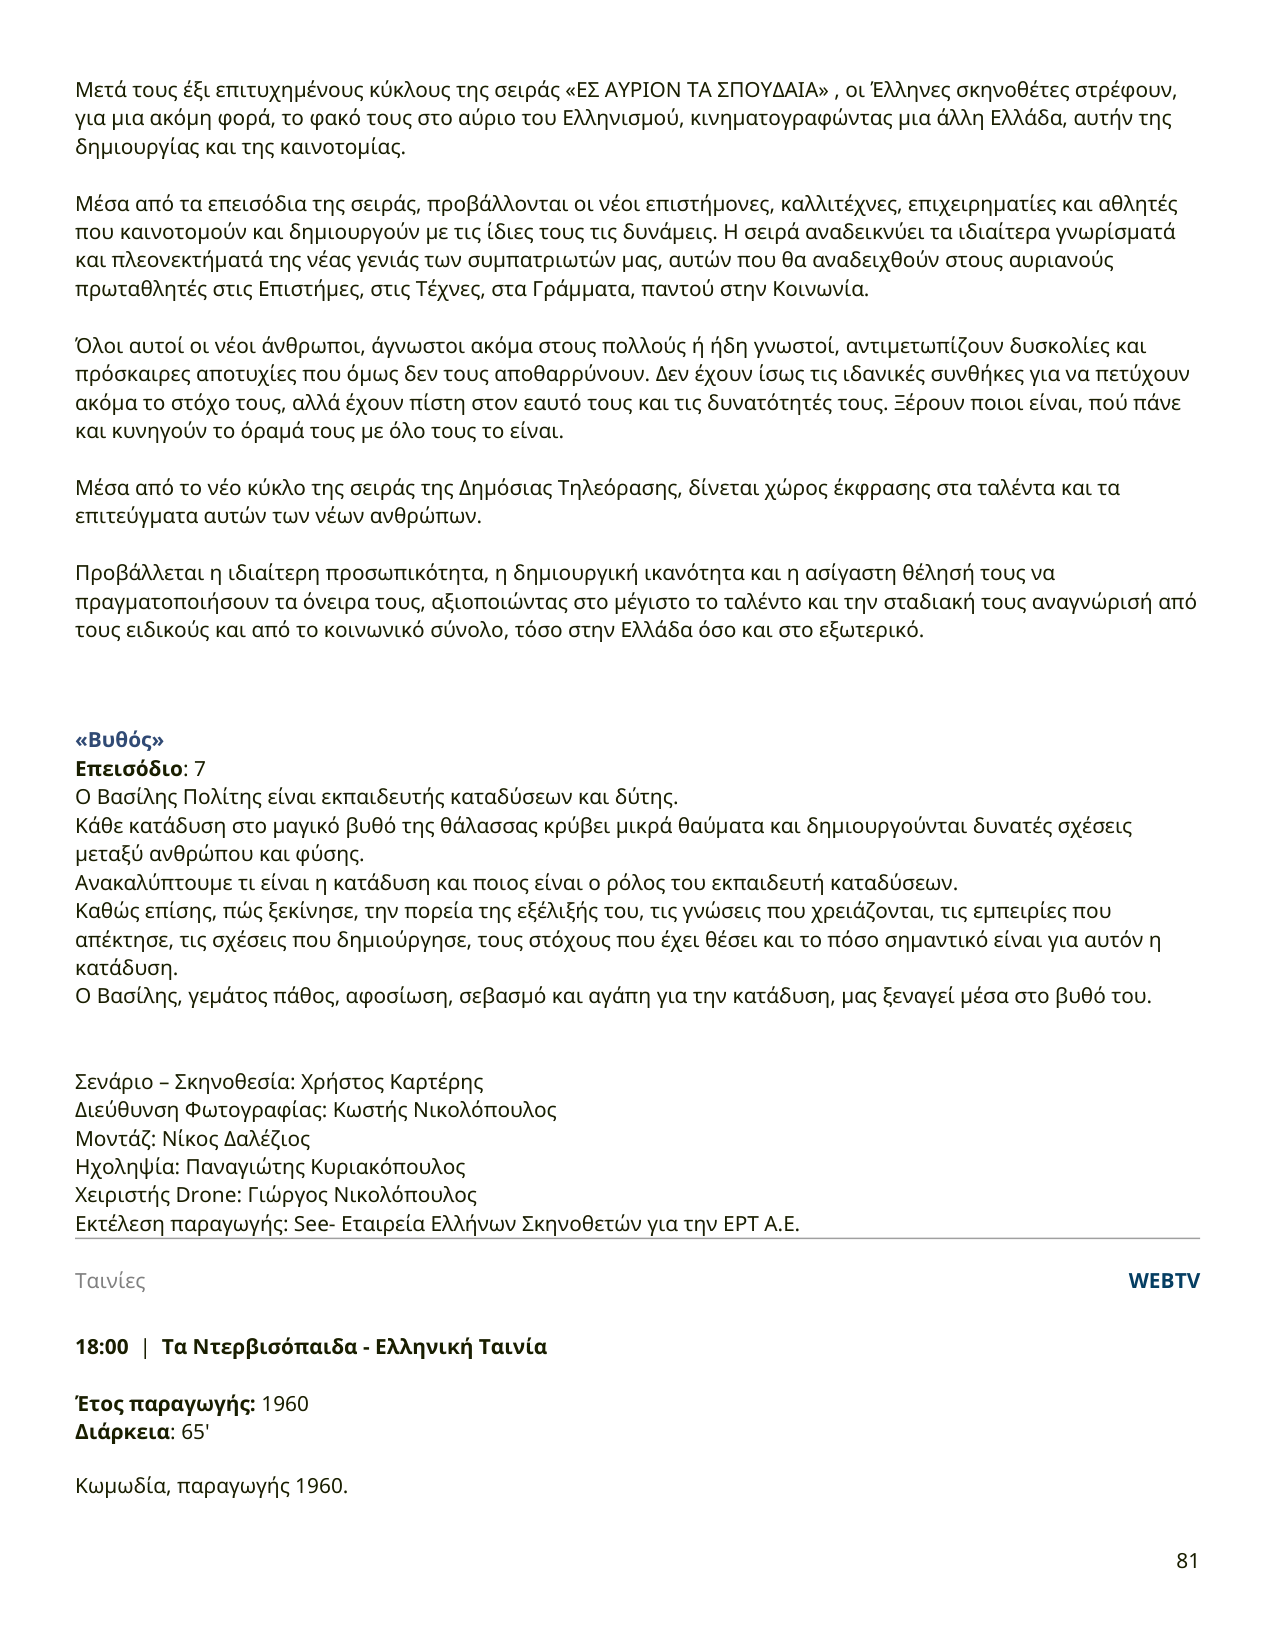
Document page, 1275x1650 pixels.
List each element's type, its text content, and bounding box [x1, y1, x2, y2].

text Σενάριο – Σκηνοθεσία: Χρήστος Καρτέρης Διεύθυνση Φωτογραφίας: Κωστής Νικολόπουλος Μοντάζ: Νίκος Δαλέζιος Ηχοληψία: Παναγιώτης Κυριακόπουλος Χειριστής Drone: Γιώργος Νικολόπουλος Εκτέλεση παραγωγής: See- Εταιρεία Ελλήνων Σκηνοθετών για την ΕΡΤ Α.Ε. [75, 1010, 1200, 1237]
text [75, 1471, 1200, 1528]
text 18:00 | Τα Ντερβισόπαιδα - Ελληνική Ταινία Έτος παραγωγής: 1960 Διάρκεια: 65' [75, 1295, 1200, 1446]
table_header Ταινίες [75, 1266, 637, 1295]
text Ο Βασίλης Πολίτης είναι εκπαιδευτής καταδύσεων και δύτης. Κάθε κατάδυση στο μαγικό βυθό της θάλασσας κρύβει μικρά θαύματα και δημιουργούνται δυνατές σχέσεις μεταξύ ανθρώπου και φύσης. Ανακαλύπτουμε τι είναι η κατάδυση και ποιος είναι ο ρόλος του εκπαιδευτή καταδύσεων. Καθώς επίσης, πώς ξεκίνησε, την πορεία της εξέλιξής του, τις γνώσεις που χρειάζονται, τις εμπειρίες που απέκτησε, τις σχέσεις που δημιούργησε, τους στόχους που έχει θέσει και το πόσο σημαντικό είναι για αυτόν η κατάδυση. Ο Βασίλης, γεμάτος πάθος, αφοσίωση, σεβασμό και αγάπη για την κατάδυση, μας ξεναγεί μέσα στο βυθό του. [75, 782, 1200, 1010]
table_header WEBTV [638, 1266, 1200, 1295]
text Μετά τους έξι επιτυχημένους κύκλους της σειράς «ΕΣ ΑΥΡΙΟΝ ΤΑ ΣΠΟΥΔΑΙΑ» , οι Έλληνες σκηνοθέτες στρέφουν, για μια ακόμη φορά, το φακό τους στο αύριο του Ελληνισμού, κινηματογραφώντας μια άλλη Ελλάδα, αυτήν της δημιουργίας και της καινοτομίας. Μέσα από τα επεισόδια της σειράς, προβάλλονται οι νέοι επιστήμονες, καλλιτέχνες, επιχειρηματίες και αθλητές που καινοτομούν και δημιουργούν με τις ίδιες τους τις δυνάμεις. Η σειρά αναδεικνύει τα ιδιαίτερα γνωρίσματά και πλεονεκτήματά της νέας γενιάς των συμπατριωτών μας, αυτών που θα αναδειχθούν στους αυριανούς πρωταθλητές στις Επιστήμες, στις Τέχνες, στα Γράμματα, παντού στην Κοινωνία. Όλοι αυτοί οι νέοι άνθρωποι, άγνωστοι ακόμα στους πολλούς ή ήδη γνωστοί, αντιμετωπίζουν δυσκολίες και πρόσκαιρες αποτυχίες που όμως δεν τους αποθαρρύνουν. Δεν έχουν ίσως τις ιδανικές συνθήκες για να πετύχουν ακόμα το στόχο τους, αλλά έχουν πίστη στον εαυτό τους και τις δυνατότητές τους. Ξέρουν ποιοι είναι, πού πάνε και κυνηγούν το όραμά τους με όλο τους το είναι. Μέσα από το νέο κύκλο της σειράς της Δημόσιας Τηλεόρασης, δίνεται χώρος έκφρασης στα ταλέντα και τα επιτεύγματα αυτών των νέων ανθρώπων. Προβάλλεται η ιδιαίτερη προσωπικότητα, η δημιουργική ικανότητα και η ασίγαστη θέλησή τους να πραγματοποιήσουν τα όνειρα τους, αξιοποιώντας στο μέγιστο το ταλέντο και την σταδιακή τους αναγνώρισή από τους ειδικούς και από το κοινωνικό σύνολο, τόσο στην Ελλάδα όσο και στο εξωτερικό. [75, 75, 1200, 644]
text «Βυθός» Eπεισόδιο: 7 [75, 669, 1200, 782]
